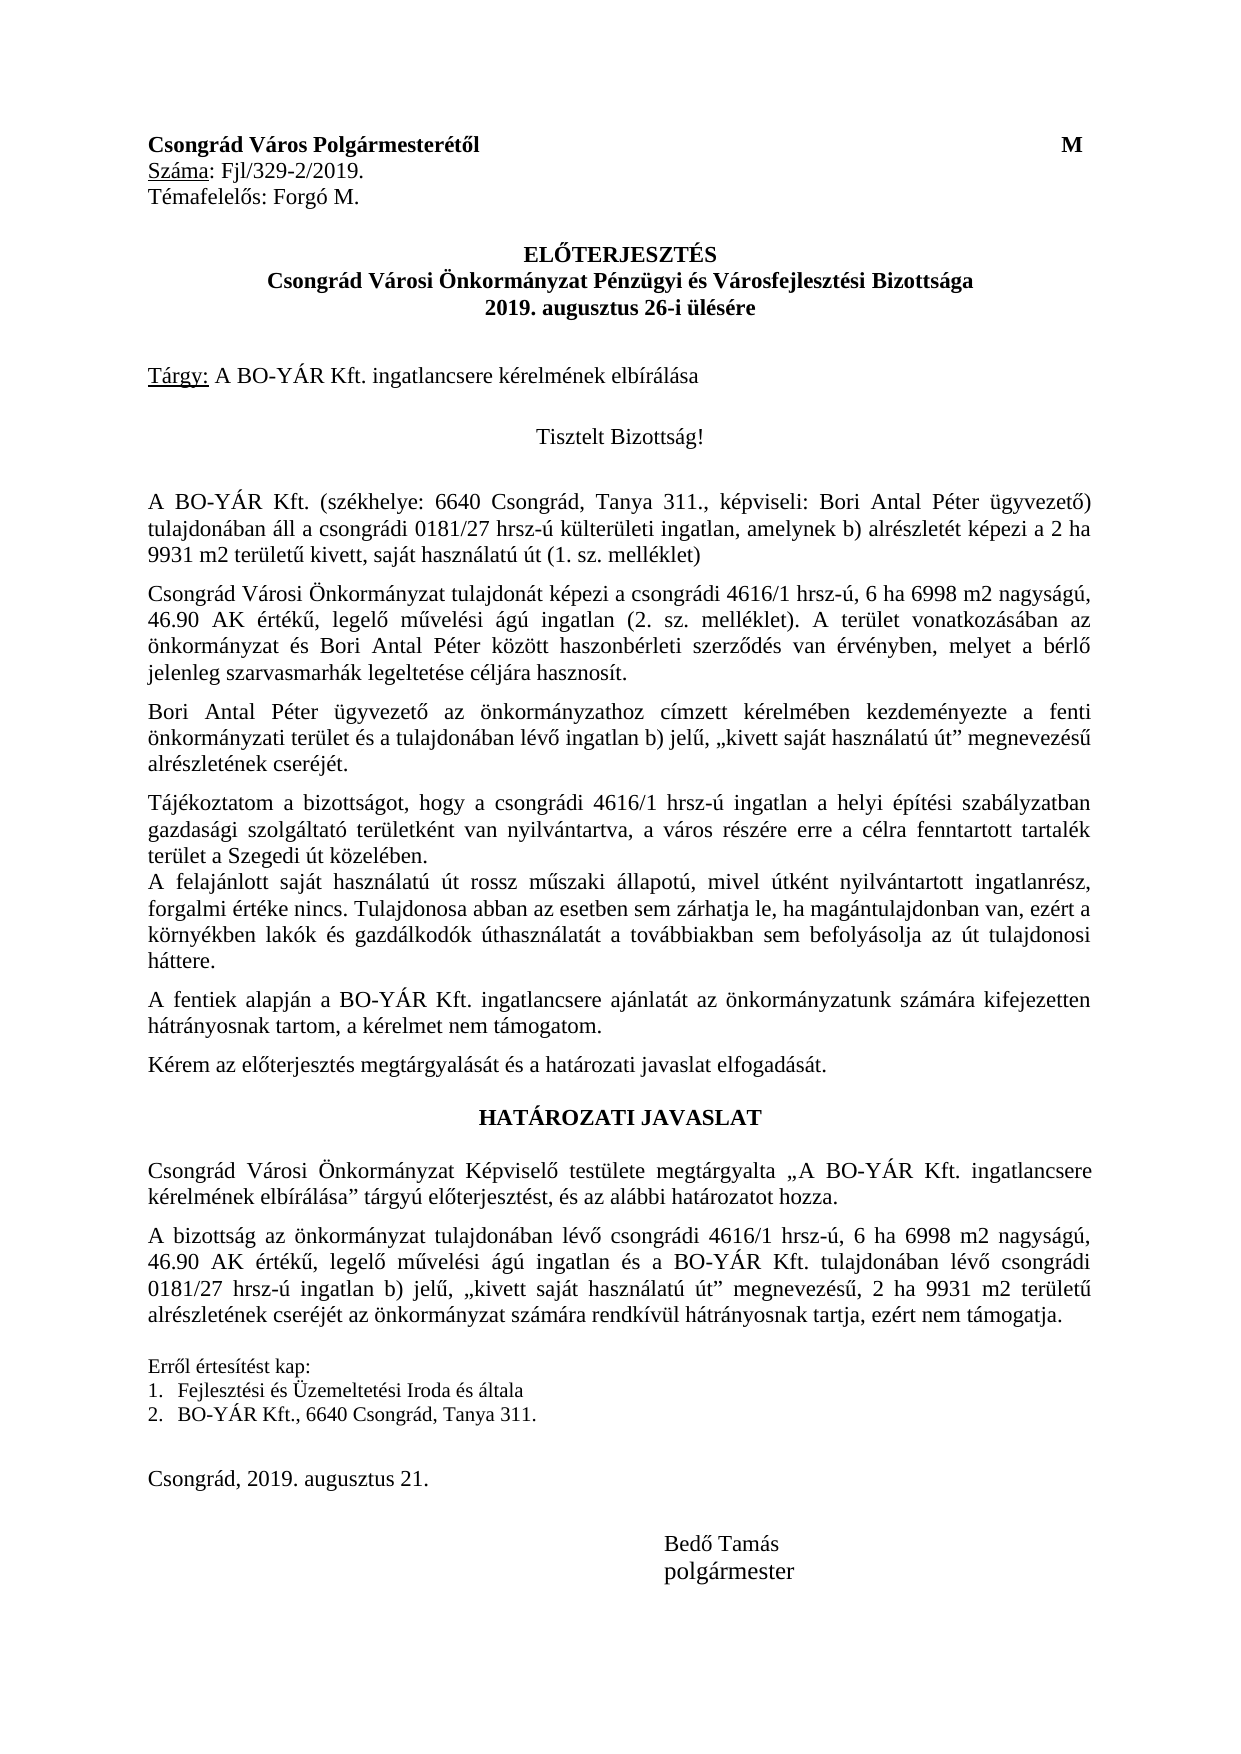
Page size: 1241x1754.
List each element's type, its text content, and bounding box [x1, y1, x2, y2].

text ELŐTERJESZTÉS [148, 241, 1093, 267]
text A bizottság az önkormányzat tulajdonában lévő csongrádi 4616/1 hrsz-ú, 6 ha 6998 m2 nagyságú, 46.90 AK értékű, legelő művelési ágú ingatlan és a BO-YÁR Kft. tulajdonában lévő csongrádi 0181/27 hrsz-ú ingatlan b) jelű, „kivett saját használatú út” megnevezésű, 2 ha 9931 m2 területű alrészletének cseréjét az önkormányzat számára rendkívül hátrányosnak tartja, ezért nem támogatja. [148, 1222, 1093, 1327]
text Bori Antal Péter ügyvezető az önkormányzathoz címzett kérelmében kezdeményezte a fenti önkormányzati terület és a tulajdonában lévő ingatlan b) jelű, „kivett saját használatú út” megnevezésű alrészletének cseréjét. [148, 698, 1093, 777]
text Tisztelt Bizottság! [148, 423, 1093, 449]
text Kérem az előterjesztés megtárgyalását és a határozati javaslat elfogadását. [148, 1051, 1093, 1078]
text Száma: Fjl/329-2/2019. [148, 157, 1093, 183]
text polgármester [148, 1556, 1093, 1585]
text Témafelelős: Forgó M. [148, 183, 1093, 210]
text Tárgy: A BO-YÁR Kft. ingatlancsere kérelmének elbírálása [148, 363, 1093, 389]
text HATÁROZATI JAVASLAT [148, 1104, 1093, 1131]
list Fejlesztési és Üzemeltetési Iroda és általa [148, 1378, 1122, 1402]
text Csongrád, 2019. augusztus 21. [148, 1465, 1093, 1491]
text Bedő Tamás [148, 1530, 1093, 1556]
text Csongrád Városi Önkormányzat Pénzügyi és Városfejlesztési Bizottsága [148, 267, 1093, 293]
text A BO-YÁR Kft. (székhelye: 6640 Csongrád, Tanya 311., képviseli: Bori Antal Péter ügyvezető) tulajdonában áll a csongrádi 0181/27 hrsz-ú külterületi ingatlan, amelynek b) alrészletét képezi a 2 ha 9931 m2 területű kivett, saját használatú út (1. sz. melléklet) [148, 488, 1093, 567]
text Erről értesítést kap: [148, 1354, 1122, 1378]
text 2019. augusztus 26-i ülésére [148, 293, 1093, 320]
text Tájékoztatom a bizottságot, hogy a csongrádi 4616/1 hrsz-ú ingatlan a helyi építési szabályzatban gazdasági szolgáltató területként van nyilvántartva, a város részére erre a célra fenntartott tartalék terület a Szegedi út közelében. [148, 789, 1093, 868]
text Csongrád Városi Önkormányzat Képviselő testülete megtárgyalta „A BO-YÁR Kft. ingatlancsere kérelmének elbírálása” tárgyú előterjesztést, és az alábbi határozatot hozza. [148, 1157, 1093, 1209]
text Csongrád Városi Önkormányzat tulajdonát képezi a csongrádi 4616/1 hrsz-ú, 6 ha 6998 m2 nagyságú, 46.90 AK értékű, legelő művelési ágú ingatlan (2. sz. melléklet). A terület vonatkozásában az önkormányzat és Bori Antal Péter között haszonbérleti szerződés van érvényben, melyet a bérlő jelenleg szarvasmarhák legeltetése céljára hasznosít. [148, 580, 1093, 685]
list BO-YÁR Kft., 6640 Csongrád, Tanya 311. [148, 1402, 1122, 1426]
text A felajánlott saját használatú út rossz műszaki állapotú, mivel útként nyilvántartott ingatlanrész, forgalmi értéke nincs. Tulajdonosa abban az esetben sem zárhatja le, ha magántulajdonban van, ezért a környékben lakók és gazdálkodók úthasználatát a továbbiakban sem befolyásolja az út tulajdonosi háttere. [148, 868, 1093, 974]
text Csongrád Város Polgármesterétől M [148, 131, 1093, 157]
text A fentiek alapján a BO-YÁR Kft. ingatlancsere ajánlatát az önkormányzatunk számára kifejezetten hátrányosnak tartom, a kérelmet nem támogatom. [148, 986, 1093, 1039]
